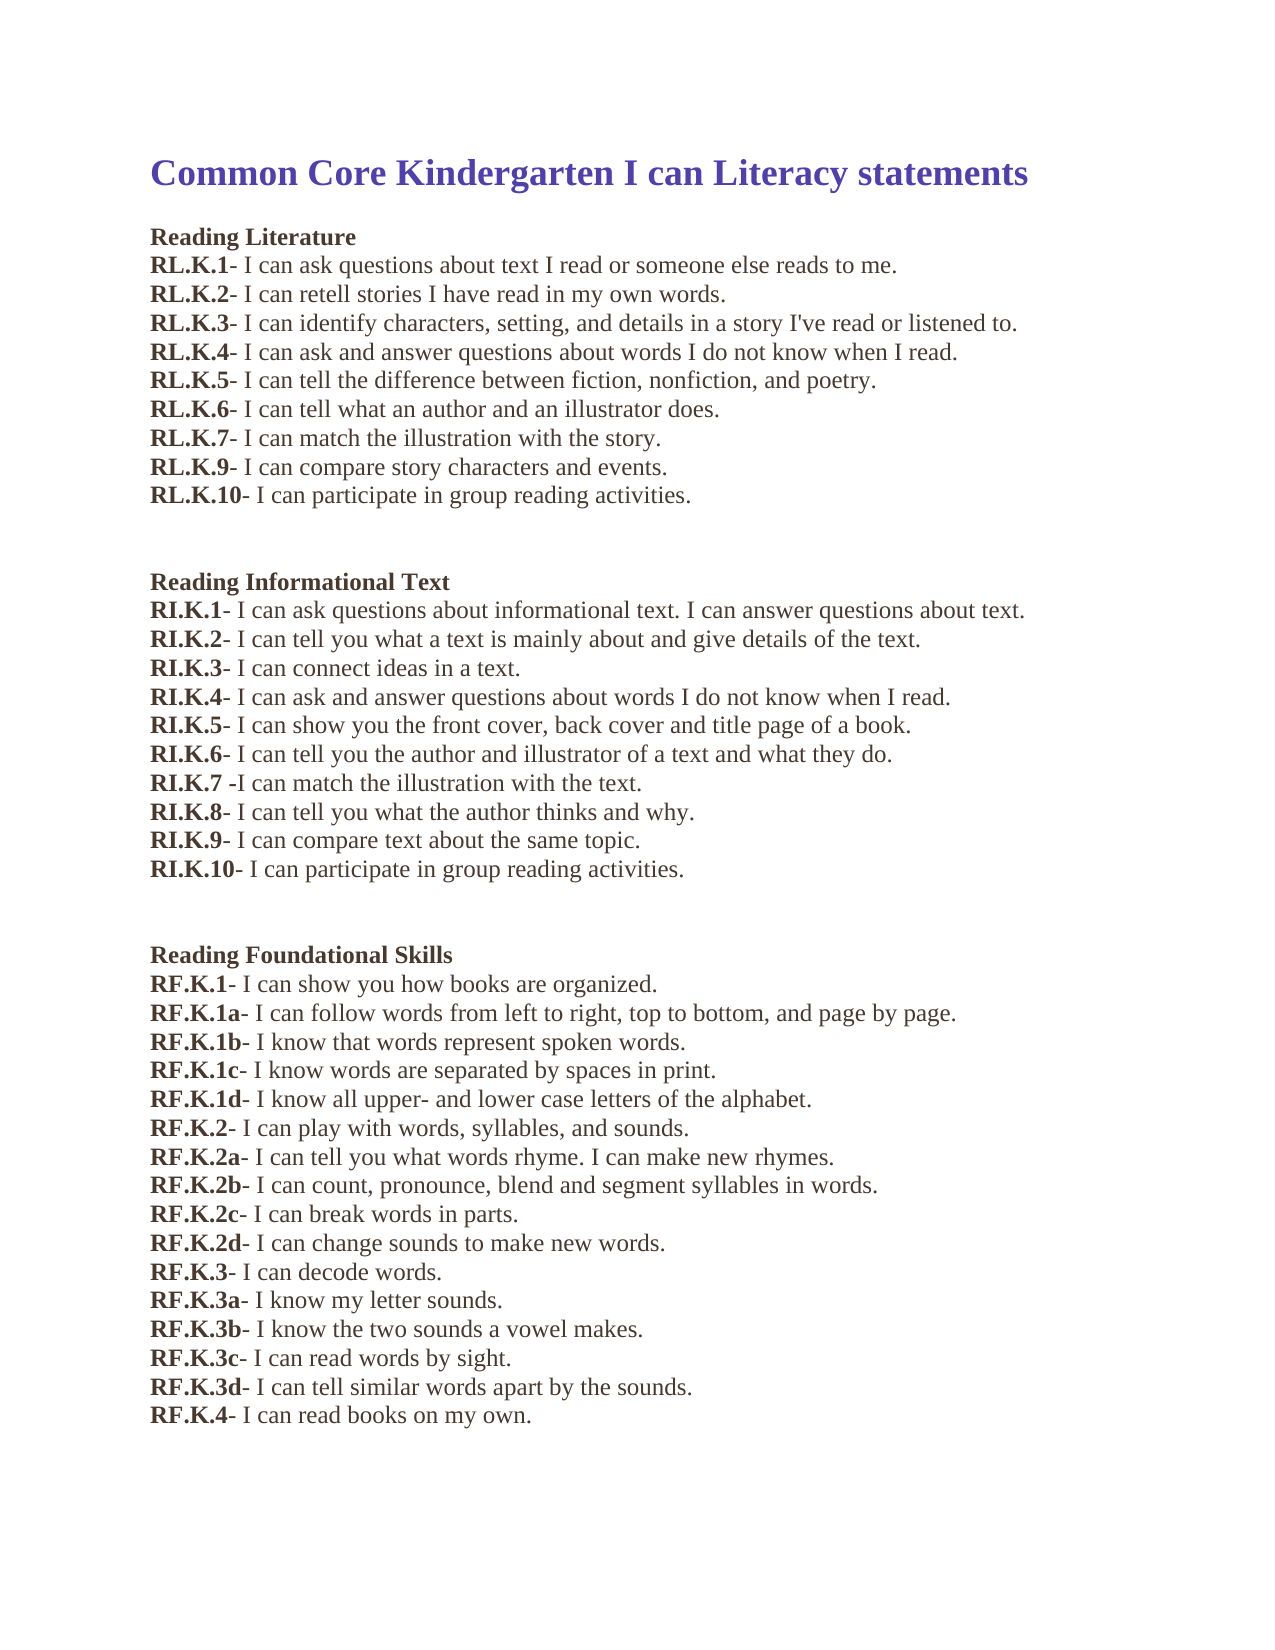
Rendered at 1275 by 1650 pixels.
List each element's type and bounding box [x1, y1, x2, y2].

text [150, 150, 1125, 1487]
